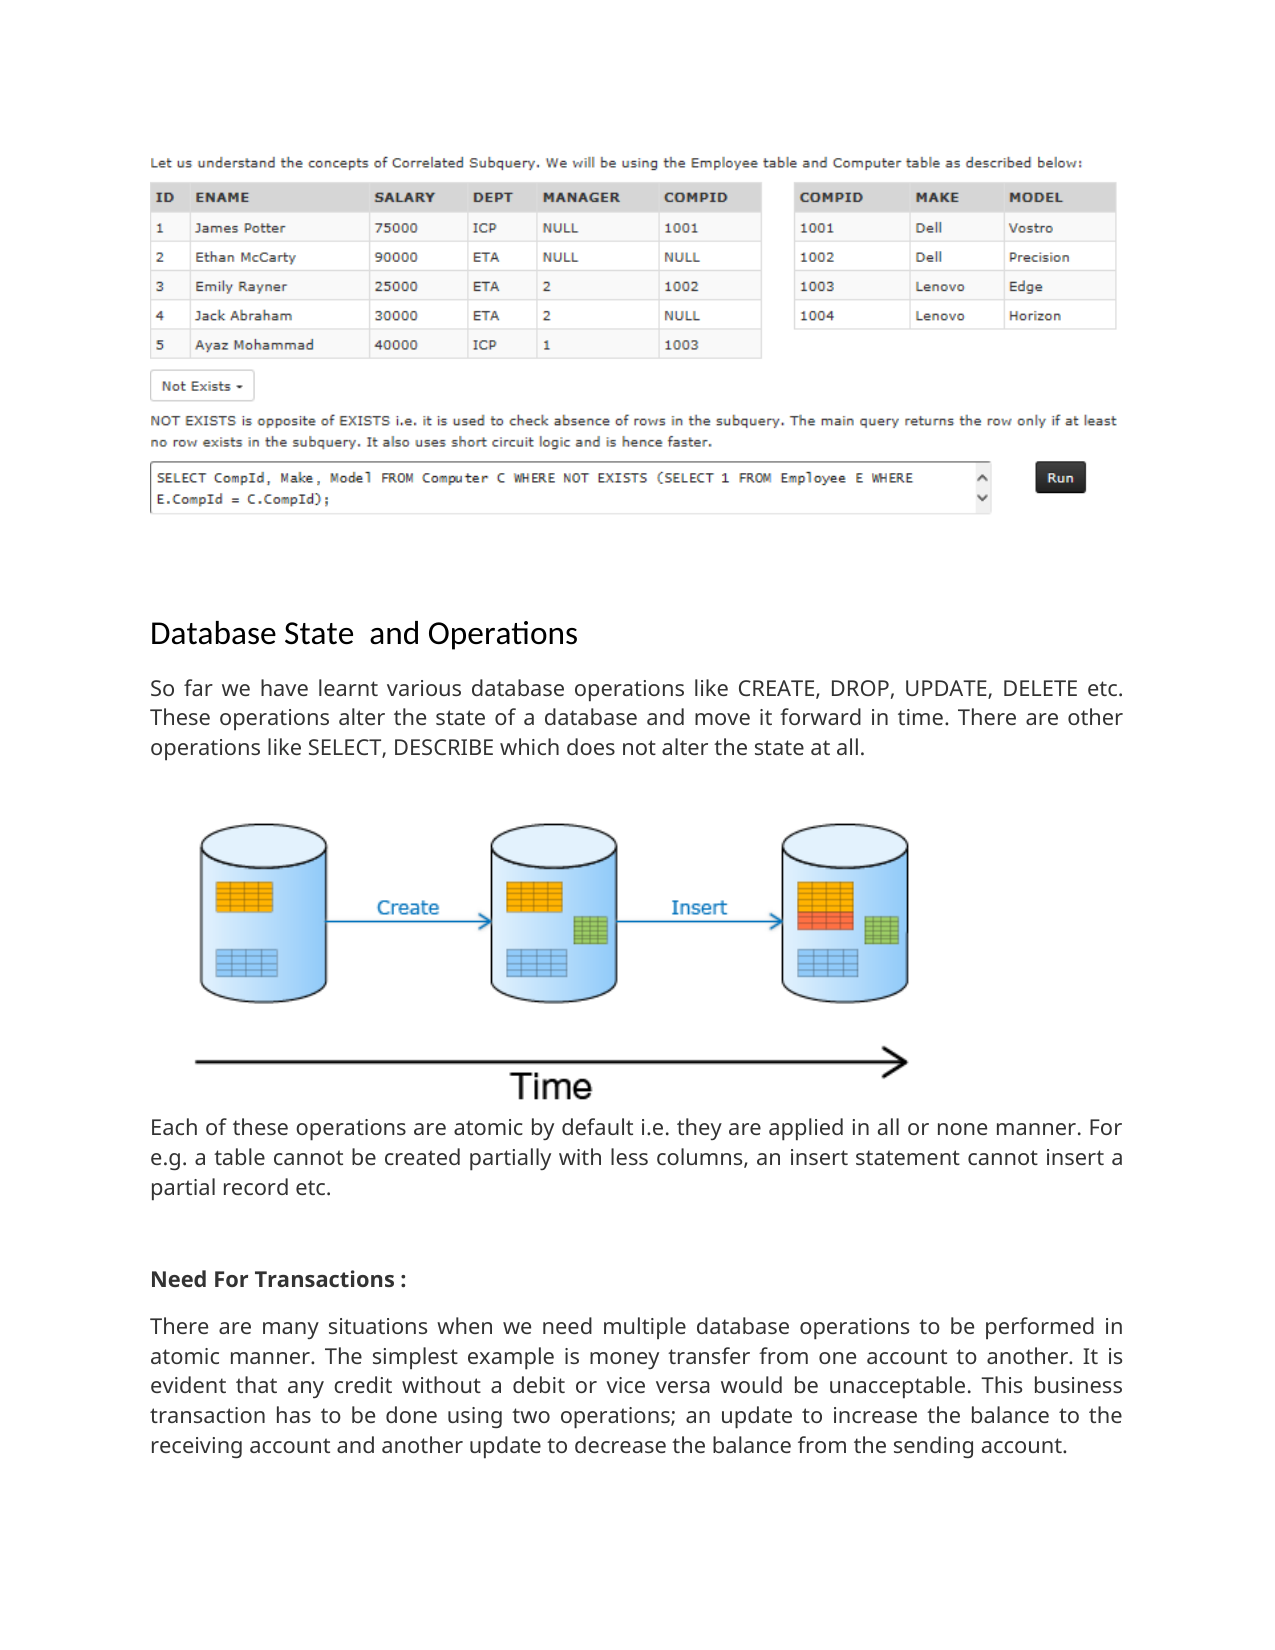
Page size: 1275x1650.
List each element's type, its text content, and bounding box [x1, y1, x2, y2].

text So far we have learnt various database operations like CREATE, DROP, UPDATE, DELETE etc. These operations alter the state of a database and move it forward in time. There are other operations like SELECT, DESCRIBE which does not alter the state at all. [150, 672, 1125, 762]
text There are many situations when we need multiple database operations to be performed in atomic manner. The simplest example is money transfer from one account to another. It is evident that any credit without a debit or vice versa would be unacceptable. This business transaction has to be done using two operations; an update to increase the balance to the receiving account and another update to decrease the balance from the sending account. [150, 1311, 1125, 1460]
picture [150, 150, 1125, 593]
text Database State and Operations [150, 612, 1125, 653]
text Each of these operations are atomic by default i.e. they are applied in all or none manner. For e.g. a table cannot be created partially with less columns, an insert statement cannot insert a partial record etc. [150, 1112, 1125, 1201]
picture [150, 777, 954, 1112]
text Need For Transactions : [150, 1264, 1125, 1294]
